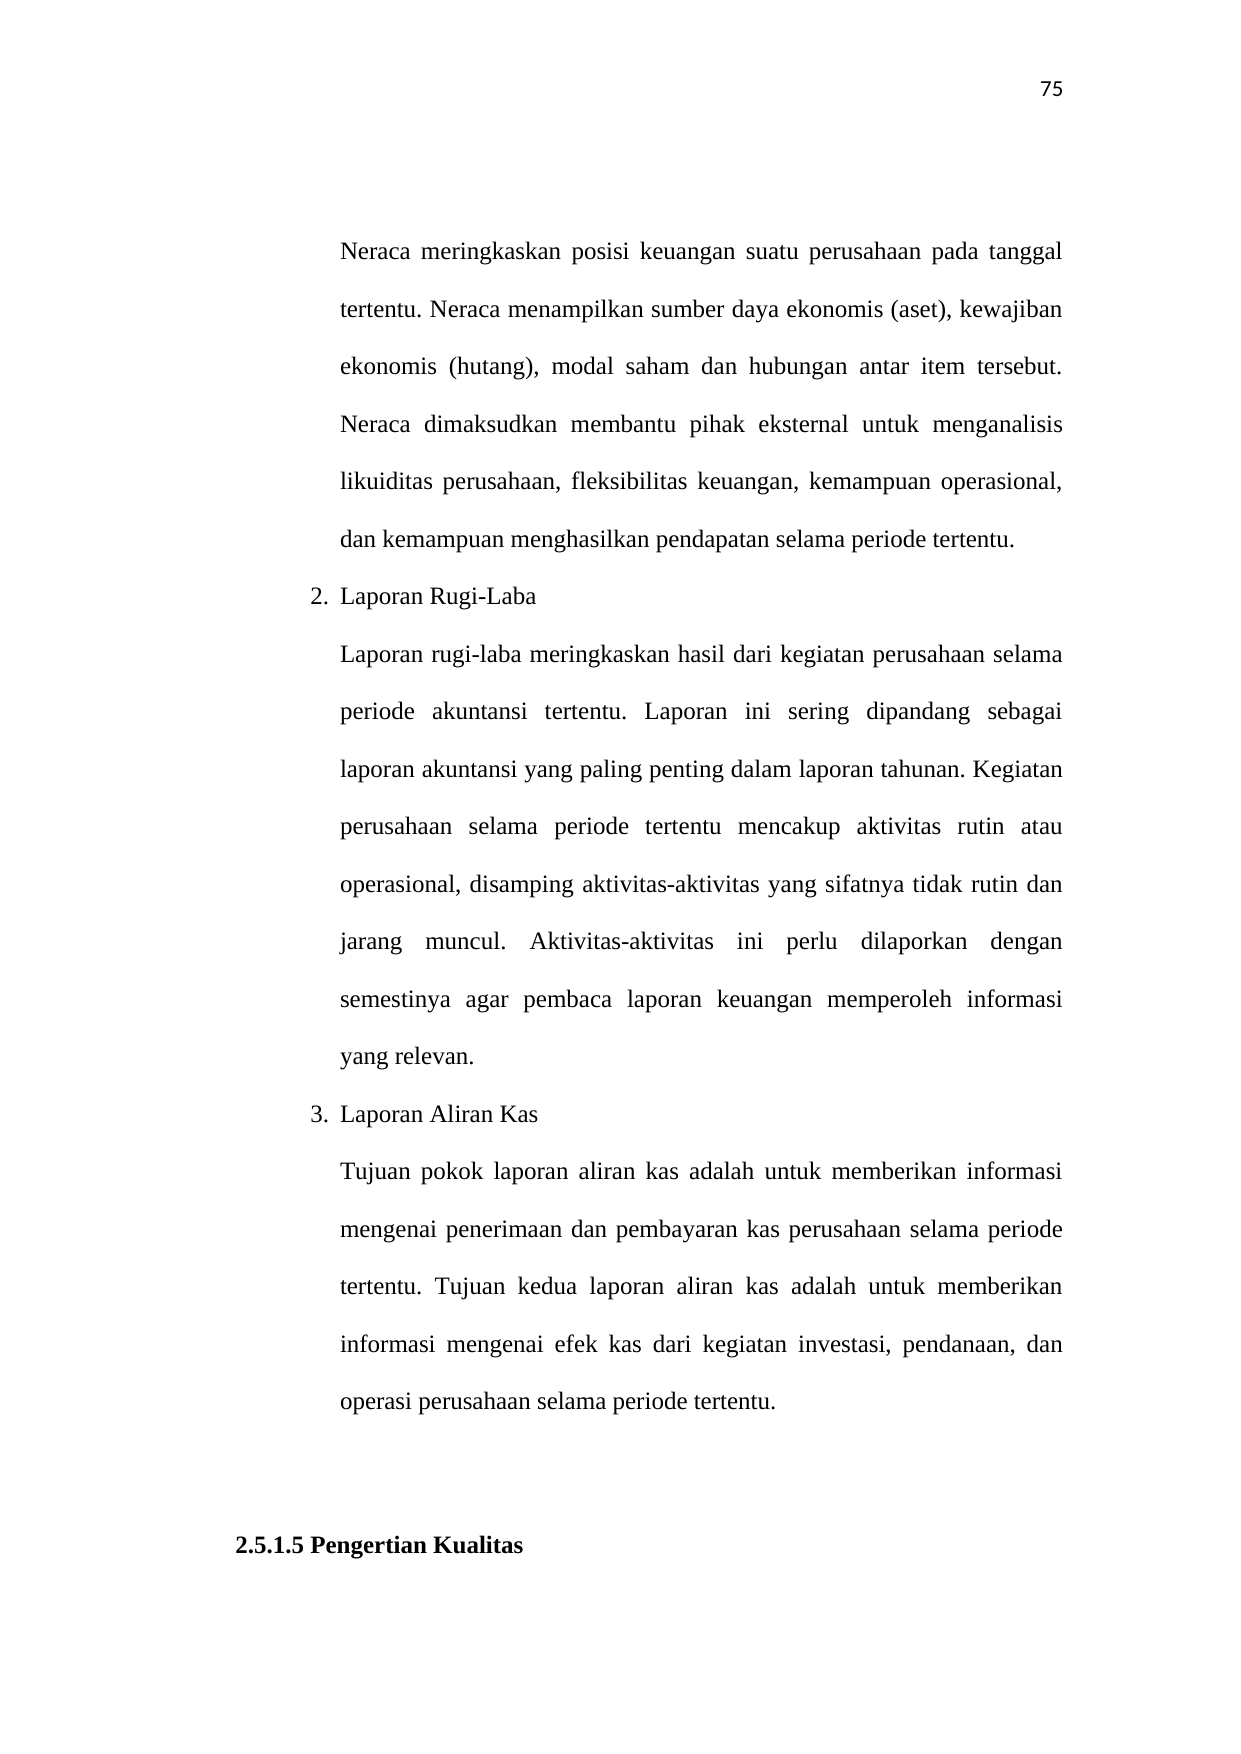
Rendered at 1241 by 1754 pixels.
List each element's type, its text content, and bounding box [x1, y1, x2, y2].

list Laporan Aliran Kas [310, 1099, 1063, 1127]
list Laporan Rugi-Laba [310, 581, 1063, 610]
list Neraca meringkaskan posisi keuangan suatu perusahaan pada tanggal tertentu. Neraca menampilkan sumber daya ekonomis (aset), kewajiban ekonomis (hutang), modal saham dan hubungan antar item tersebut. Neraca dimaksudkan membantu pihak eksternal untuk menganalisis likuiditas perusahaan, fleksibilitas keuangan, kemampuan operasional, dan kemampuan menghasilkan pendapatan selama periode tertentu. [340, 236, 1063, 552]
list Laporan rugi-laba meringkaskan hasil dari kegiatan perusahaan selama periode akuntansi tertentu. Laporan ini sering dipandang sebagai laporan akuntansi yang paling penting dalam laporan tahunan. Kegiatan perusahaan selama periode tertentu mencakup aktivitas rutin atau operasional, disamping aktivitas-aktivitas yang sifatnya tidak rutin dan jarang muncul. Aktivitas-aktivitas ini perlu dilaporkan dengan semestinya agar pembaca laporan keuangan memperoleh informasi yang relevan. [340, 639, 1063, 1070]
list Tujuan pokok laporan aliran kas adalah untuk memberikan informasi mengenai penerimaan dan pembayaran kas perusahaan selama periode tertentu. Tujuan kedua laporan aliran kas adalah untuk memberikan informasi mengenai efek kas dari kegiatan investasi, pendanaan, dan operasi perusahaan selama periode tertentu. [340, 1156, 1063, 1415]
list Pengertian Kualitas [235, 1530, 1063, 1559]
